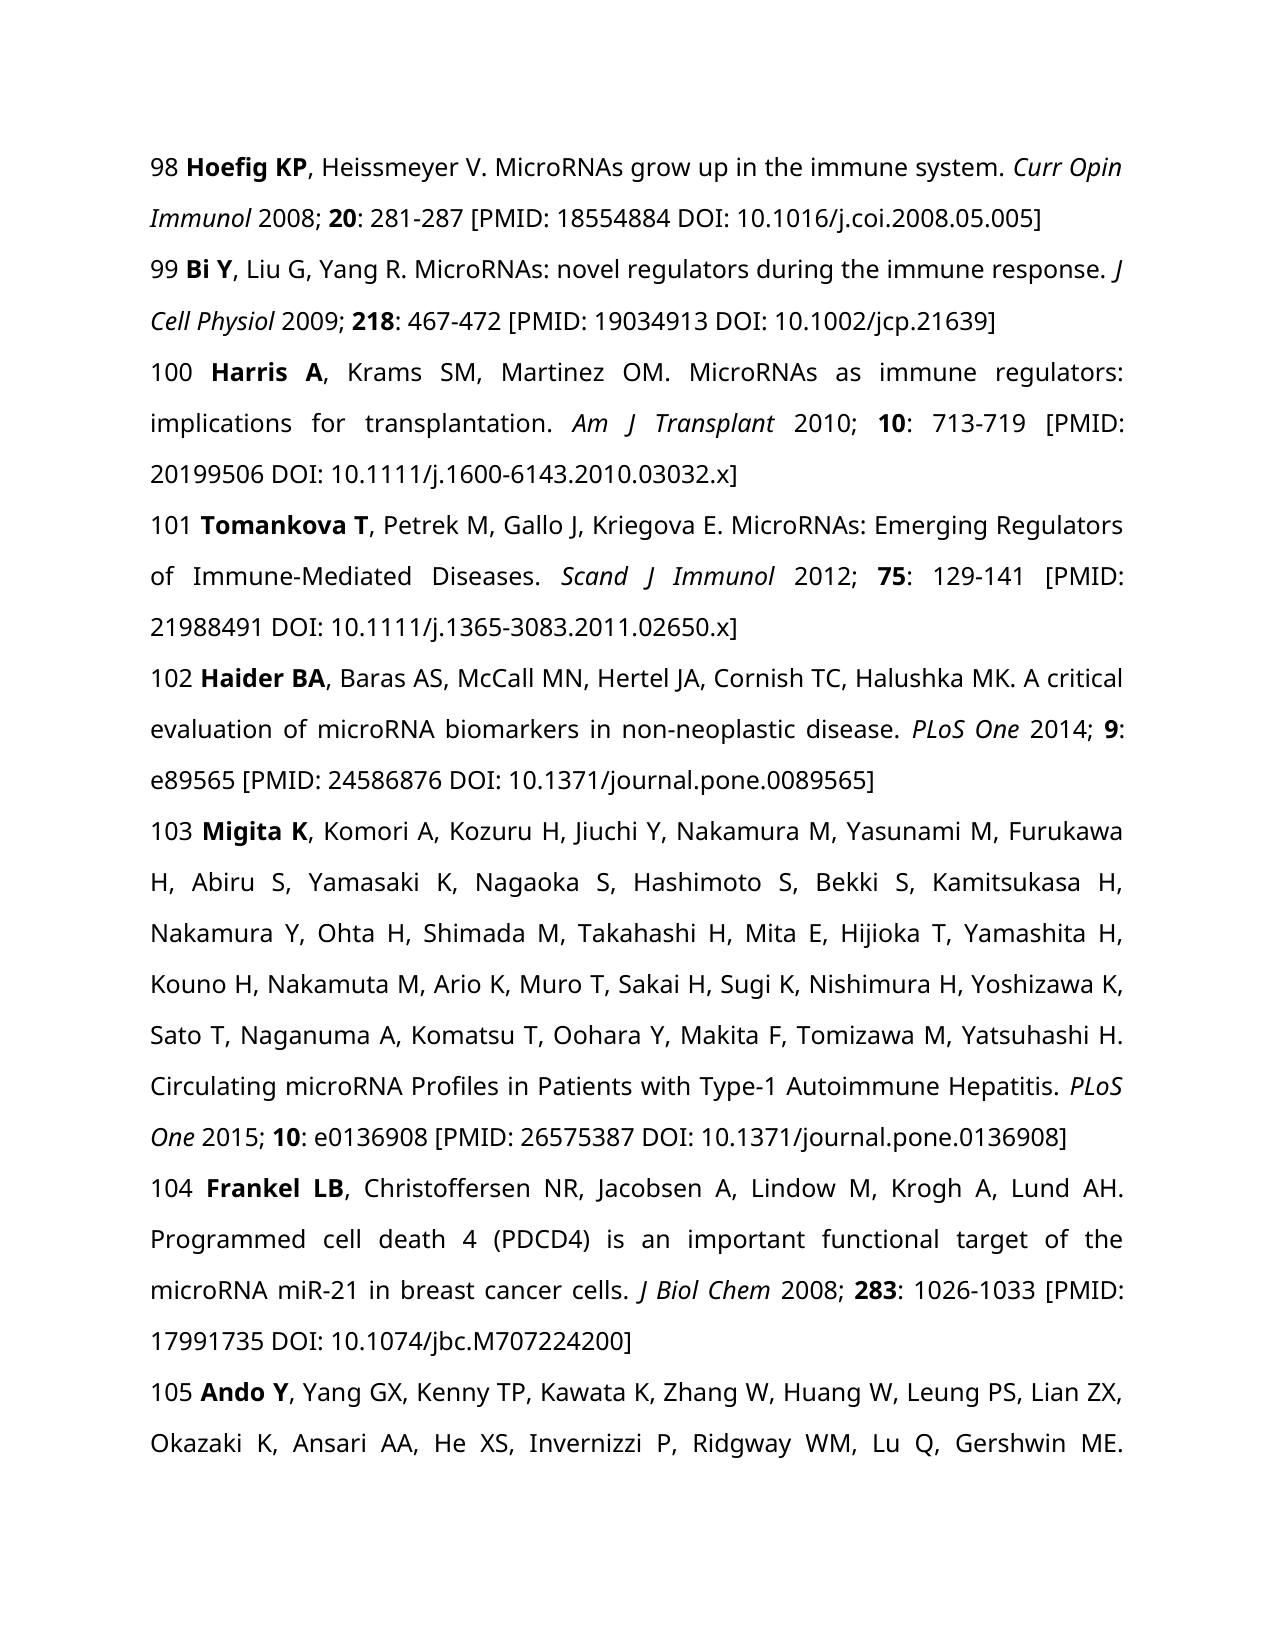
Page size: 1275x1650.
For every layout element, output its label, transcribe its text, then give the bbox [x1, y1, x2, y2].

text 102 Haider BA, Baras AS, McCall MN, Hertel JA, Cornish TC, Halushka MK. A critical evaluation of microRNA biomarkers in non-neoplastic disease. PLoS One 2014; 9: e89565 [PMID: 24586876 DOI: 10.1371/journal.pone.0089565] [150, 660, 1125, 797]
text 101 Tomankova T, Petrek M, Gallo J, Kriegova E. MicroRNAs: Emerging Regulators of Immune-Mediated Diseases. Scand J Immunol 2012; 75: 129-141 [PMID: 21988491 DOI: 10.1111/j.1365-3083.2011.02650.x] [150, 507, 1125, 643]
text 100 Harris A, Krams SM, Martinez OM. MicroRNAs as immune regulators: implications for transplantation. Am J Transplant 2010; 10: 713-719 [PMID: 20199506 DOI: 10.1111/j.1600-6143.2010.03032.x] [150, 354, 1125, 490]
text 99 Bi Y, Liu G, Yang R. MicroRNAs: novel regulators during the immune response. J Cell Physiol 2009; 218: 467-472 [PMID: 19034913 DOI: 10.1002/jcp.21639] [150, 252, 1125, 337]
text 103 Migita K, Komori A, Kozuru H, Jiuchi Y, Nakamura M, Yasunami M, Furukawa H, Abiru S, Yamasaki K, Nagaoka S, Hashimoto S, Bekki S, Kamitsukasa H, Nakamura Y, Ohta H, Shimada M, Takahashi H, Mita E, Hijioka T, Yamashita H, Kouno H, Nakamuta M, Ario K, Muro T, Sakai H, Sugi K, Nishimura H, Yoshizawa K, Sato T, Naganuma A, Komatsu T, Oohara Y, Makita F, Tomizawa M, Yatsuhashi H. Circulating microRNA Profiles in Patients with Type-1 Autoimmune Hepatitis. PLoS One 2015; 10: e0136908 [PMID: 26575387 DOI: 10.1371/journal.pone.0136908] [150, 813, 1125, 1154]
text 104 Frankel LB, Christoffersen NR, Jacobsen A, Lindow M, Krogh A, Lund AH. Programmed cell death 4 (PDCD4) is an important functional target of the microRNA miR-21 in breast cancer cells. J Biol Chem 2008; 283: 1026-1033 [PMID: 17991735 DOI: 10.1074/jbc.M707224200] [150, 1171, 1125, 1358]
text 98 Hoefig KP, Heissmeyer V. MicroRNAs grow up in the immune system. Curr Opin Immunol 2008; 20: 281-287 [PMID: 18554884 DOI: 10.1016/j.coi.2008.05.005] [150, 150, 1125, 235]
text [150, 1375, 1125, 1460]
